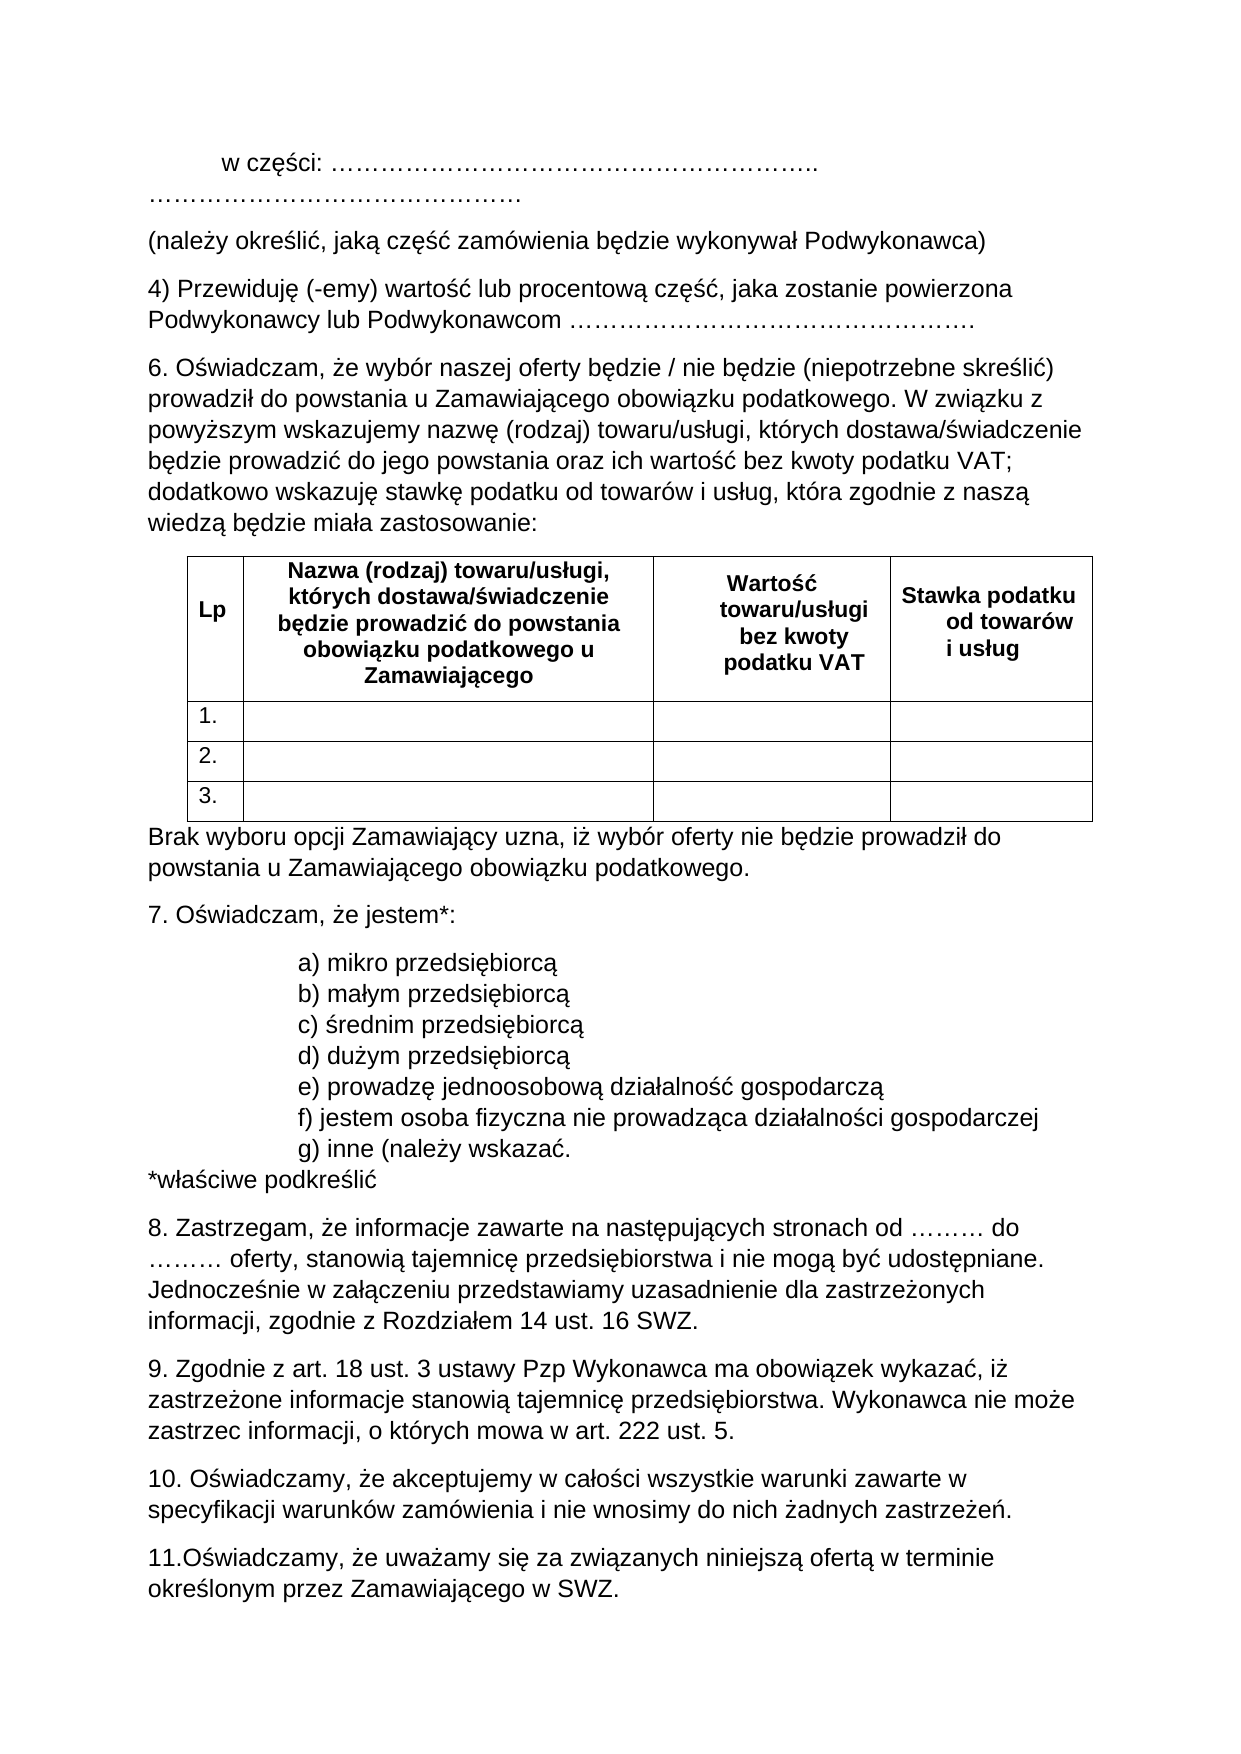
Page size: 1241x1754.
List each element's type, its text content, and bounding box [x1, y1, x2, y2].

table_cell [654, 782, 890, 821]
text g) inne (należy wskazać. [298, 1134, 1093, 1163]
text 4) Przewiduję (-emy) wartość lub procentową część, jaka zostanie powierzona Podwykonawcy lub Podwykonawcom …………………………………………. [148, 274, 1093, 334]
text Brak wyboru opcji Zamawiający uzna, iż wybór oferty nie będzie prowadził do powstania u Zamawiającego obowiązku podatkowego. [148, 822, 1093, 882]
text 6. Oświadczam, że wybór naszej oferty będzie / nie będzie (niepotrzebne skreślić) prowadził do powstania u Zamawiającego obowiązku podatkowego. W związku z powyższym wskazujemy nazwę (rodzaj) towaru/usługi, których dostawa/świadczenie będzie prowadzić do jego powstania oraz ich wartość bez kwoty podatku VAT; dodatkowo wskazuję stawkę podatku od towarów i usług, która zgodnie z naszą wiedzą będzie miała zastosowanie: [148, 353, 1093, 537]
text 7. Oświadczam, że jestem*: [148, 901, 1093, 929]
table_cell [891, 702, 1092, 741]
table_cell [654, 742, 890, 781]
text 9. Zgodnie z art. 18 ust. 3 ustawy Pzp Wykonawca ma obowiązek wykazać, iż zastrzeżone informacje stanowią tajemnicę przedsiębiorstwa. Wykonawca nie może zastrzec informacji, o których mowa w art. 222 ust. 5. [148, 1354, 1093, 1445]
text a) mikro przedsiębiorcą [298, 948, 1093, 977]
text 11.Oświadczamy, że uważamy się za związanych niniejszą ofertą w terminie określonym przez Zamawiającego w SWZ. [148, 1543, 1093, 1602]
text c) średnim przedsiębiorcą [298, 1010, 1093, 1039]
table_header Nazwa (rodzaj) towaru/usługi, których dostawa/świadczenie będzie prowadzić do powstania obowiązku podatkowego u Zamawiającego [244, 557, 653, 701]
table_header Wartość towaru/usługi bez kwoty podatku VAT [654, 557, 890, 701]
text (należy określić, jaką część zamówienia będzie wykonywał Podwykonawca) [148, 226, 1093, 255]
table_cell [891, 742, 1092, 781]
table_cell 1. [188, 702, 243, 741]
text 8. Zastrzegam, że informacje zawarte na następujących stronach od ……… do ……… oferty, stanowią tajemnicę przedsiębiorstwa i nie mogą być udostępniane. Jednocześnie w załączeniu przedstawiamy uzasadnienie dla zastrzeżonych informacji, zgodnie z Rozdziałem 14 ust. 16 SWZ. [148, 1213, 1093, 1335]
text d) dużym przedsiębiorcą [298, 1041, 1093, 1070]
text 10. Oświadczamy, że akceptujemy w całości wszystkie warunki zawarte w specyfikacji warunków zamówienia i nie wnosimy do nich żadnych zastrzeżeń. [148, 1464, 1093, 1524]
table_cell [244, 742, 653, 781]
table_cell [891, 782, 1092, 821]
table_cell [244, 702, 653, 741]
table_header Stawka podatku od towarów i usług [891, 557, 1092, 701]
text f) jestem osoba fizyczna nie prowadząca działalności gospodarczej [298, 1103, 1093, 1132]
text b) małym przedsiębiorcą [298, 979, 1093, 1008]
table_cell 3. [188, 782, 243, 821]
table_cell [244, 782, 653, 821]
text e) prowadzę jednoosobową działalność gospodarczą [298, 1072, 1093, 1101]
text w części: …………………………………………………..……………………………………… [148, 148, 1093, 207]
table_cell 2. [188, 742, 243, 781]
table_cell [654, 702, 890, 741]
text *właściwe podkreślić [148, 1166, 1093, 1194]
table_header Lp. [188, 557, 243, 701]
